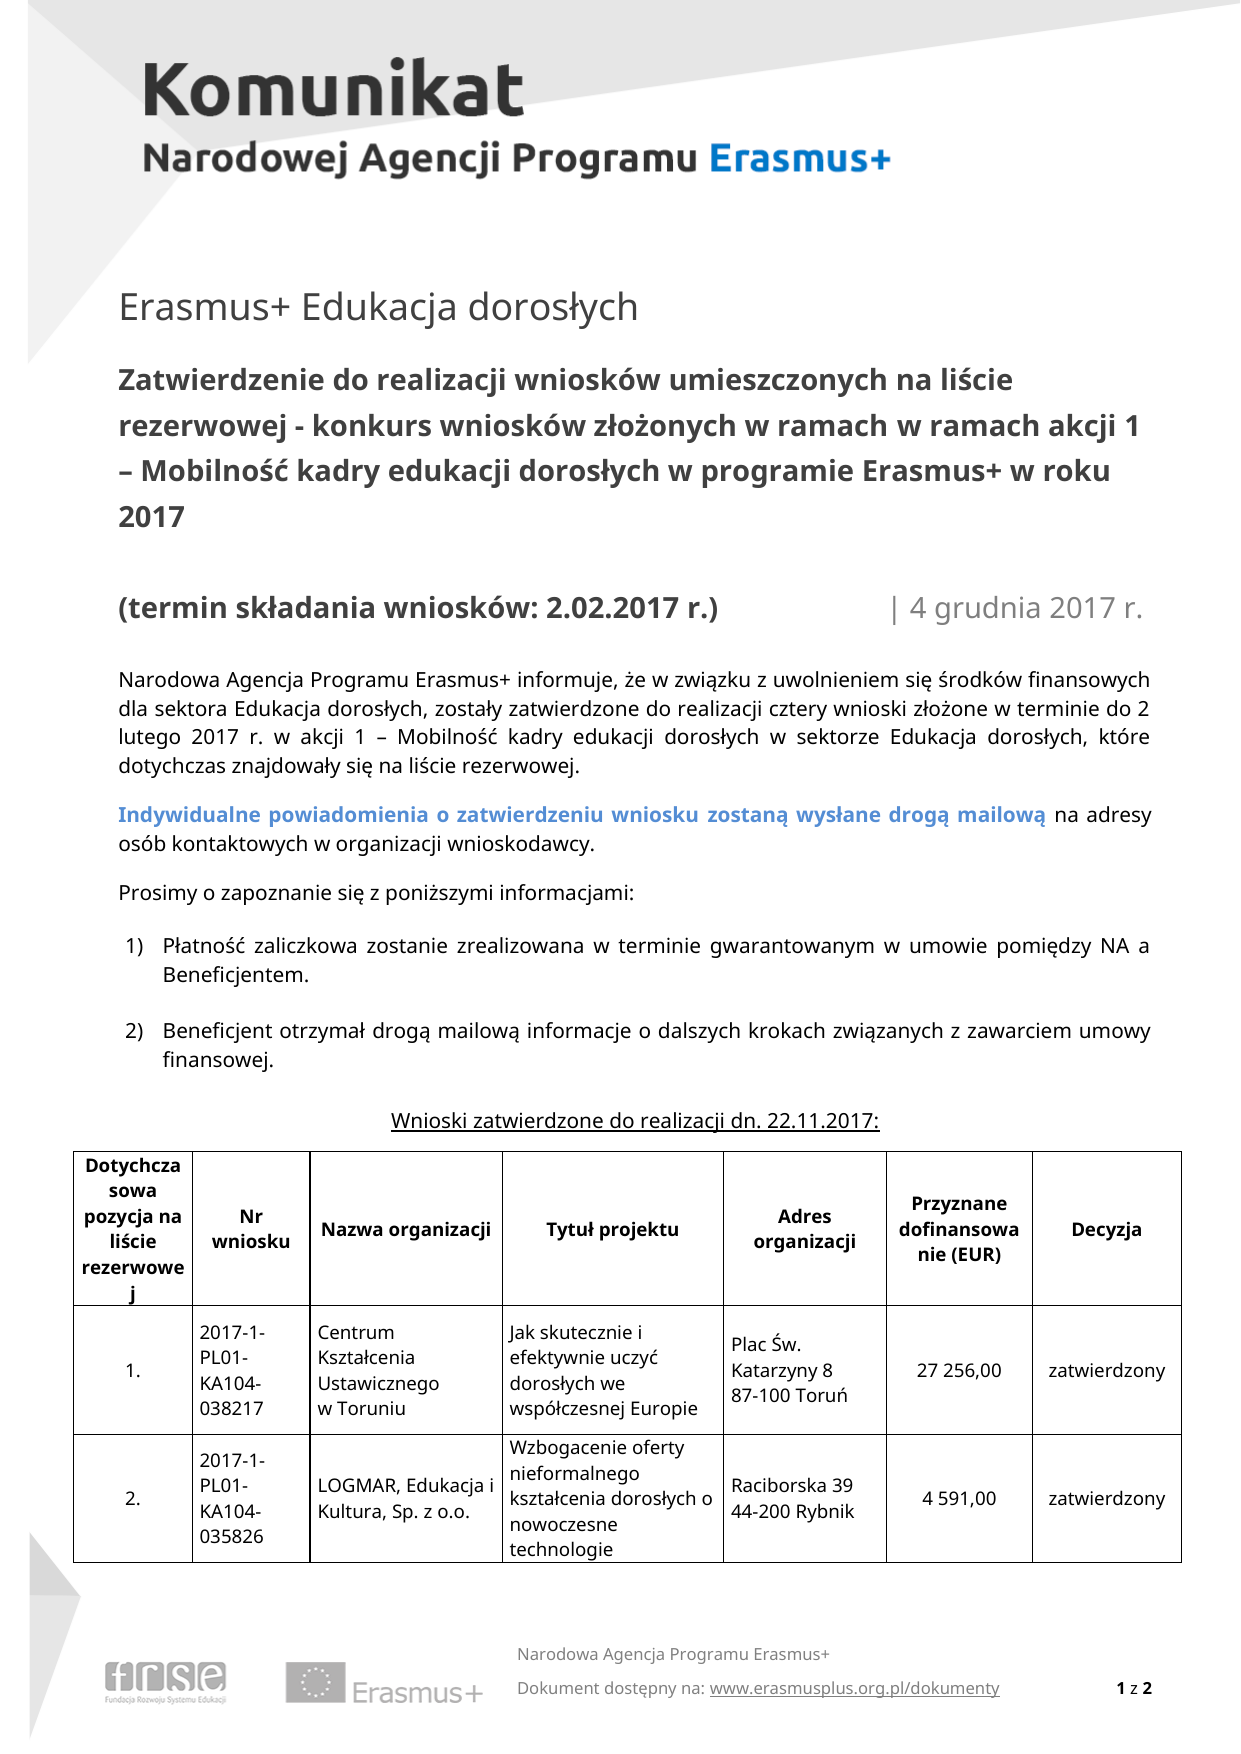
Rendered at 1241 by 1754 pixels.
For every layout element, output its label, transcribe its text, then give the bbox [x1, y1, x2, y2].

table_cell Wzbogacenie oferty nieformalnego kształcenia dorosłych o nowoczesne technologie [503, 1435, 723, 1562]
table_cell [74, 1306, 192, 1433]
table_cell 2017-1-PL01-KA104-035826 [193, 1435, 309, 1562]
list Płatność zaliczkowa zostanie zrealizowana w terminie gwarantowanym w umowie pomiędzy NA a Beneficjentem. [125, 931, 1152, 988]
table_header Dotychczasowa pozycja na liście rezerwowej [74, 1152, 192, 1305]
text Zatwierdzenie do realizacji wniosków umieszczonych na liście rezerwowej - konkurs wniosków złożonych w ramach w ramach akcji 1 – Mobilność kadry edukacji dorosłych w programie Erasmus+ w roku 2017 (termin składania wniosków: 2.02.2017 r.) | 4 grudnia 2017 r. [118, 359, 1152, 627]
text Prosimy o zapoznanie się z poniższymi informacjami: [118, 878, 1152, 906]
table_header Nazwa organizacji [311, 1152, 502, 1305]
table_cell 27 256,00 [887, 1306, 1032, 1433]
table_cell zatwierdzony [1033, 1435, 1181, 1562]
picture [29, 1520, 525, 1744]
table_header Tytuł projektu [503, 1152, 723, 1305]
text Narodowa Agencja Programu Erasmus+ informuje, że w związku z uwolnieniem się środków finansowych dla sektora Edukacja dorosłych, zostały zatwierdzone do realizacji cztery wnioski złożone w terminie do 2 lutego 2017 r. w akcji 1 – Mobilność kadry edukacji dorosłych w sektorze Edukacja dorosłych, które dotychczas znajdowały się na liście rezerwowej. [118, 666, 1152, 779]
text Wnioski zatwierdzone do realizacji dn. 22.11.2017: [118, 1106, 1152, 1134]
table_cell Plac Św. Katarzyny 8 87-100 Toruń [724, 1306, 886, 1433]
table_cell 2017-1-PL01-KA104-038217 [193, 1306, 309, 1433]
text Erasmus+ Edukacja dorosłych [118, 280, 1152, 331]
picture [27, 0, 1241, 382]
table_header Przyznane dofinansowanie (EUR) [887, 1152, 1032, 1305]
table_cell LOGMAR, Edukacja i Kultura, Sp. z o.o. [311, 1435, 502, 1562]
table_header Adres organizacji [724, 1152, 886, 1305]
text Indywidualne powiadomienia o zatwierdzeniu wniosku zostaną wysłane drogą mailową na adresy osób kontaktowych w organizacji wnioskodawcy. [118, 800, 1152, 857]
table_header Decyzja [1033, 1152, 1181, 1305]
picture [520, 1683, 525, 1693]
table_header Nr wniosku [193, 1152, 309, 1305]
table_cell Raciborska 39 44-200 Rybnik [724, 1435, 886, 1562]
table_cell Centrum Kształcenia Ustawicznego w Toruniu [311, 1306, 502, 1433]
table_cell zatwierdzony [1033, 1306, 1181, 1433]
list Beneficjent otrzymał drogą mailową informacje o dalszych krokach związanych z zawarciem umowy finansowej. [125, 1017, 1152, 1073]
table_cell Jak skutecznie i efektywnie uczyć dorosłych we współczesnej Europie [503, 1306, 723, 1433]
table_cell 4 591,00 [887, 1435, 1032, 1562]
table_cell [74, 1435, 192, 1562]
